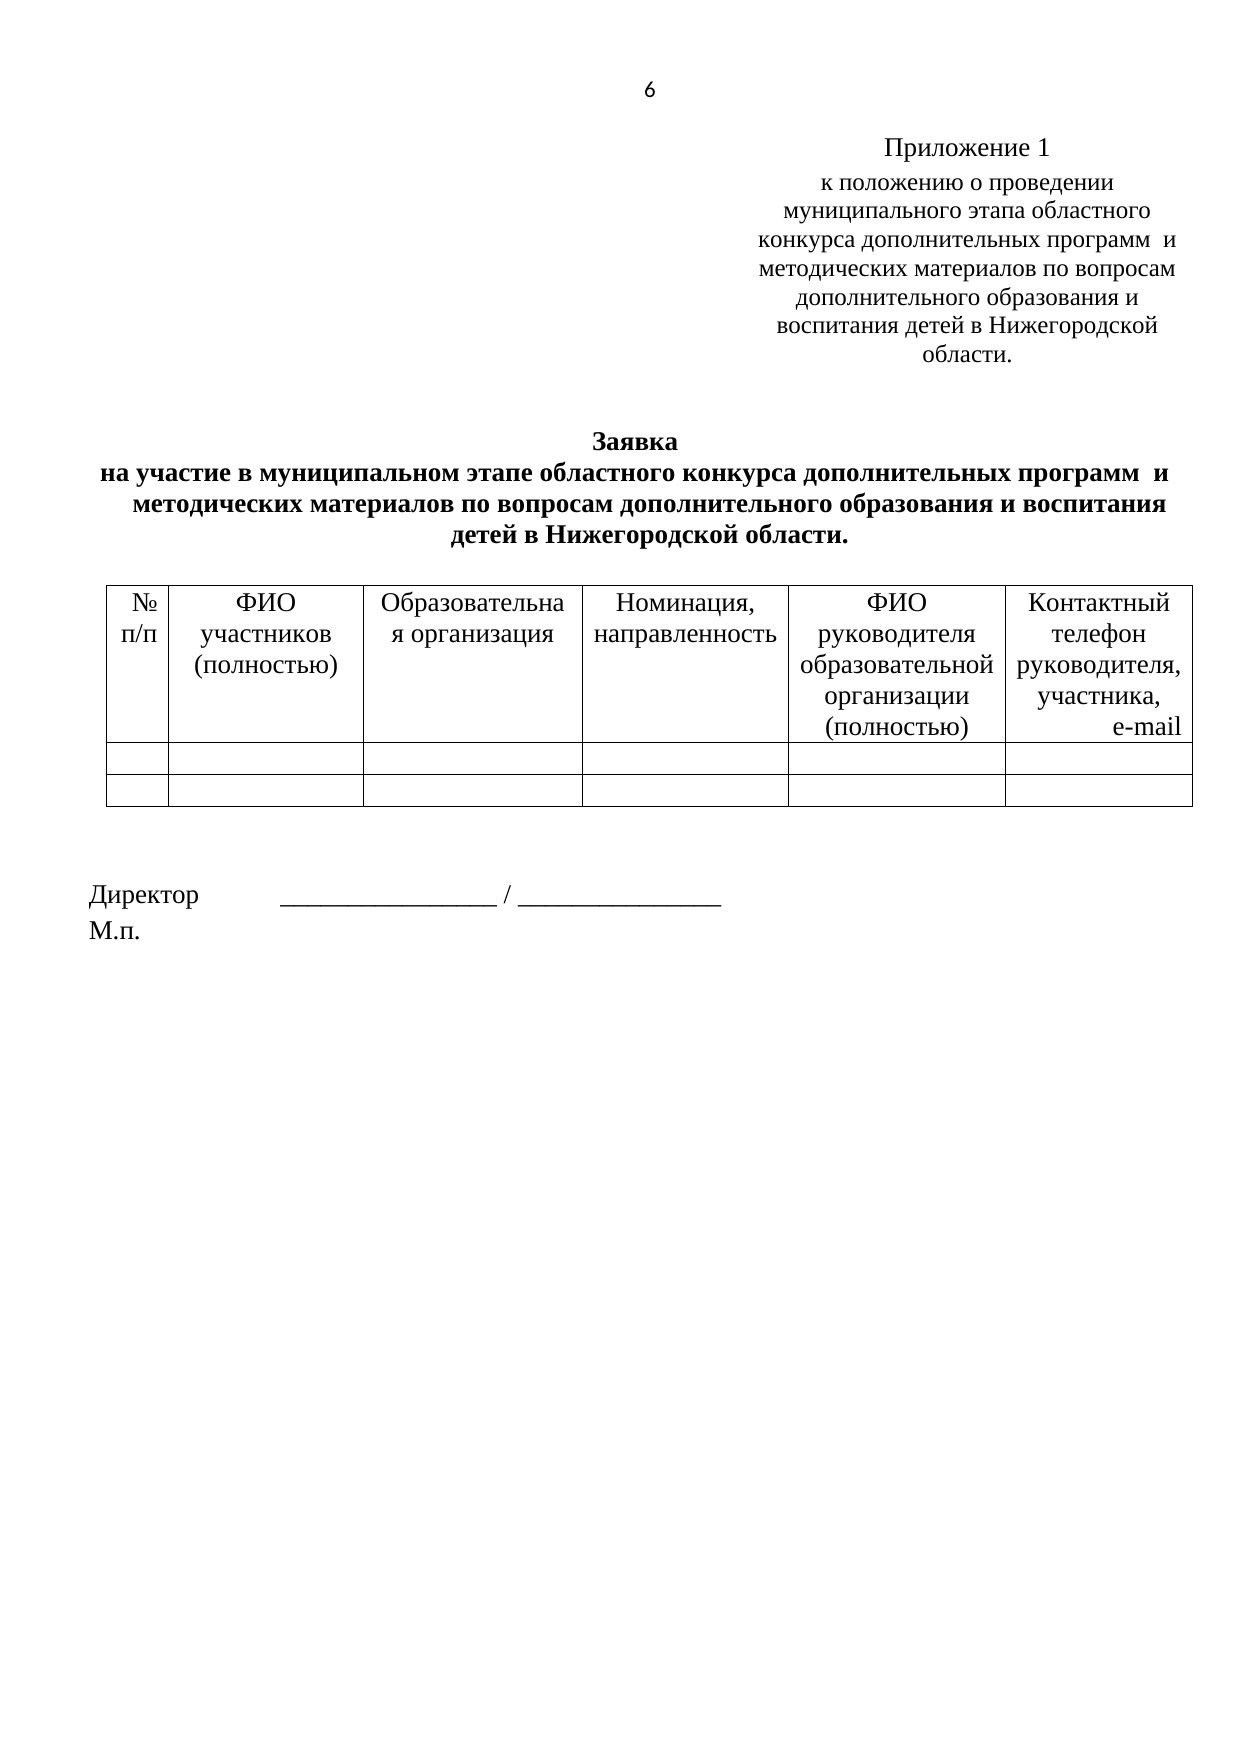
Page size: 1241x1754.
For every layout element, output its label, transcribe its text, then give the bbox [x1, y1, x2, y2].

text М.п. [88, 914, 1181, 945]
table_header Образовательная организация [364, 586, 582, 742]
table_cell [789, 743, 1005, 774]
table_cell [169, 775, 363, 806]
text к положению о проведении муниципального этапа областного конкурса дополнительных программ и методических материалов по вопросам дополнительного образования и воспитания детей в Нижегородской области. [753, 167, 1181, 368]
table_header ФИО участников (полностью) [169, 586, 363, 742]
text Директор ________________ / _______________ [88, 878, 1181, 910]
table_cell [169, 743, 363, 774]
text Приложение 1 [753, 131, 1181, 162]
table_cell [583, 775, 788, 806]
text Заявка [88, 424, 1181, 456]
text на участие в муниципальном этапе областного конкурса дополнительных программ и методических материалов по вопросам дополнительного образования и воспитания детей в Нижегородской области. [88, 456, 1181, 549]
table_cell [1006, 775, 1192, 806]
table_cell [789, 775, 1005, 806]
table_cell [1006, 743, 1192, 774]
table_cell [364, 775, 582, 806]
table_header ФИО руководителя образовательной организации (полностью) [789, 586, 1005, 742]
table_cell [107, 775, 168, 806]
table_cell [107, 743, 168, 774]
table_header Номинация, направленность [583, 586, 788, 742]
table_header № п/п [107, 586, 168, 742]
table_cell [583, 743, 788, 774]
table_cell [364, 743, 582, 774]
table_header Контактный телефон руководителя, участника, e-mail [1006, 586, 1192, 742]
